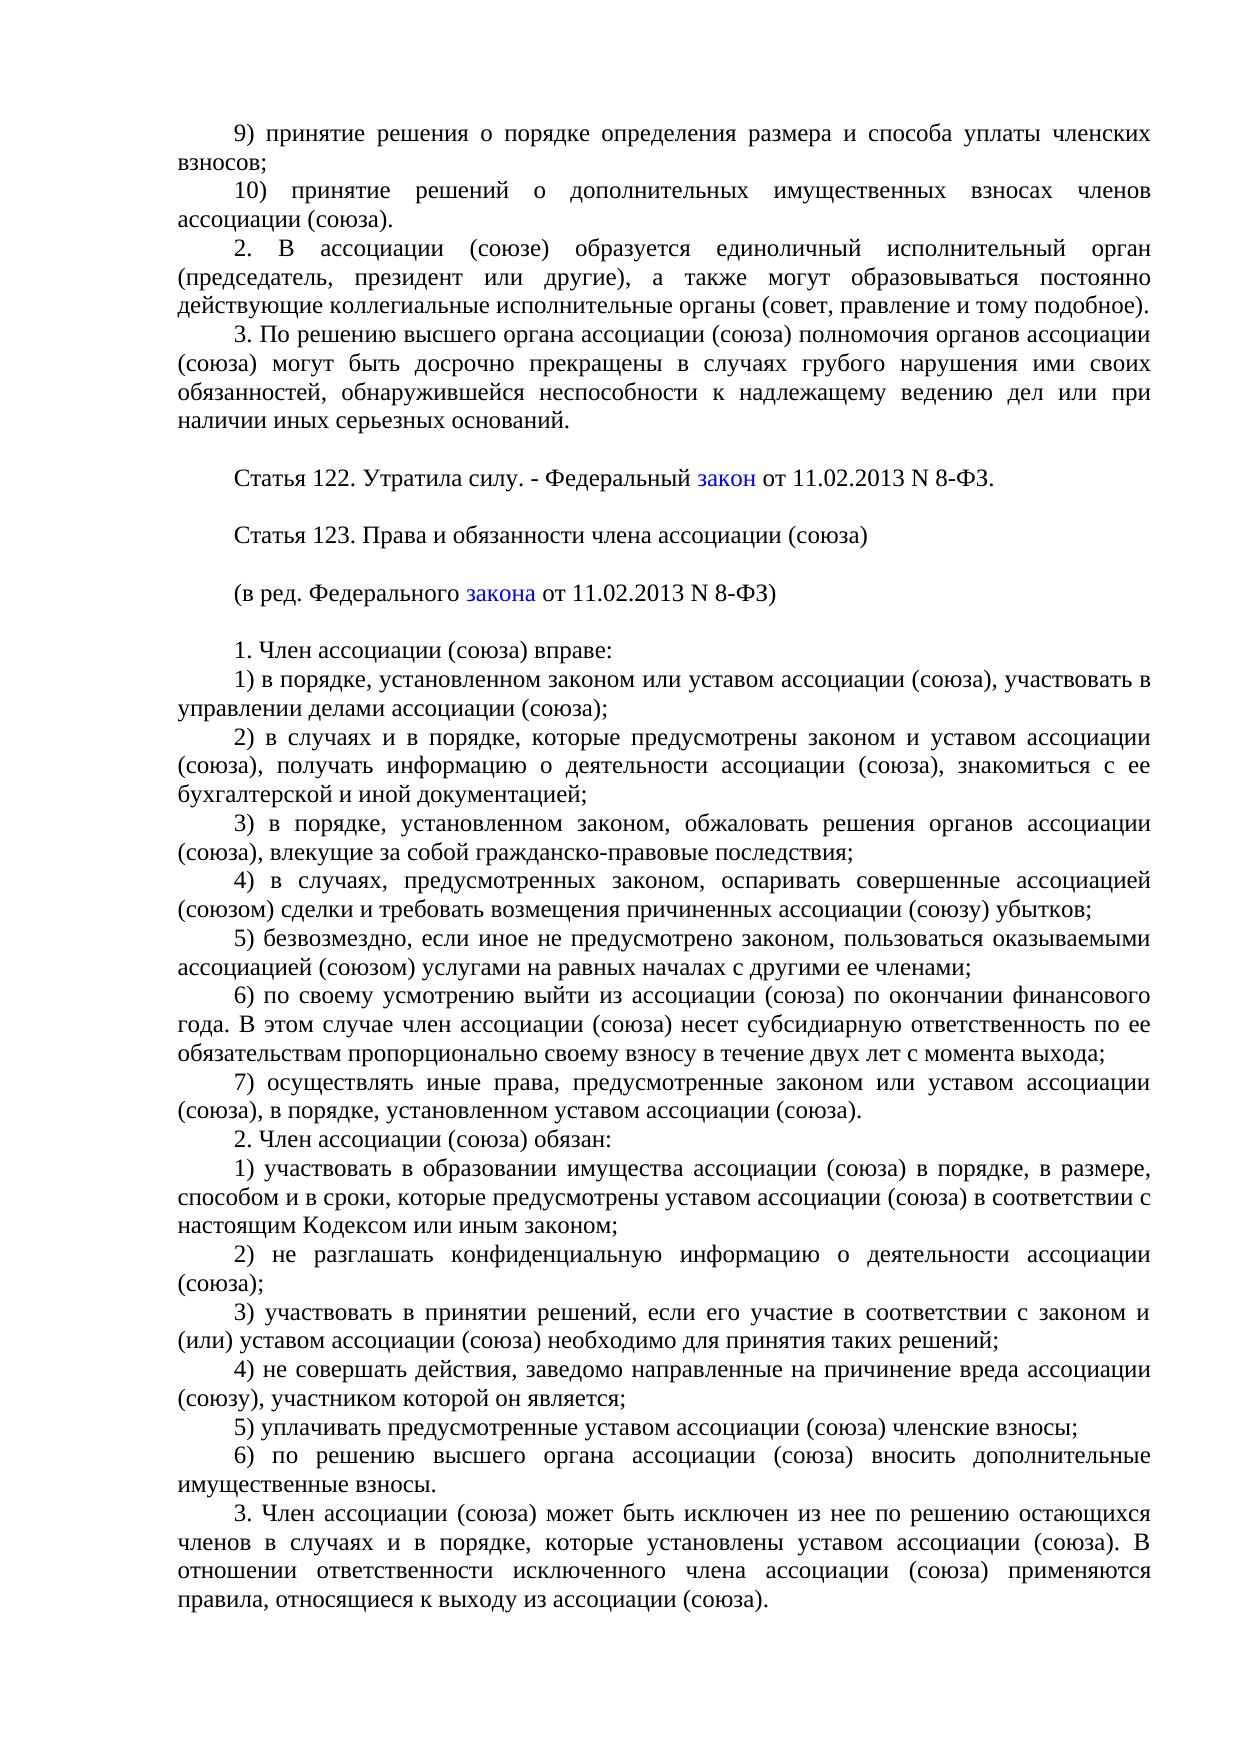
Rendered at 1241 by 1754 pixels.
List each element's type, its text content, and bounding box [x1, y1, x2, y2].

text 5) уплачивать предусмотренные уставом ассоциации (союза) членские взносы; [177, 1412, 1152, 1441]
text 1) участвовать в образовании имущества ассоциации (союза) в порядке, в размере, способом и в сроки, которые предусмотрены уставом ассоциации (союза) в соответствии с настоящим Кодексом или иным законом; [177, 1153, 1152, 1239]
text 1) в порядке, установленном законом или уставом ассоциации (союза), участвовать в управлении делами ассоциации (союза); [177, 664, 1152, 722]
text 7) осуществлять иные права, предусмотренные законом или уставом ассоциации (союза), в порядке, установленном уставом ассоциации (союза). [177, 1067, 1152, 1124]
text 5) безвозмездно, если иное не предусмотрено законом, пользоваться оказываемыми ассоциацией (союзом) услугами на равных началах с другими ее членами; [177, 923, 1152, 981]
text 2) не разглашать конфиденциальную информацию о деятельности ассоциации (союза); [177, 1239, 1152, 1297]
text 4) в случаях, предусмотренных законом, оспаривать совершенные ассоциацией (союзом) сделки и требовать возмещения причиненных ассоциации (союзу) убытков; [177, 866, 1152, 923]
text 10) принятие решений о дополнительных имущественных взносах членов ассоциации (союза). [177, 176, 1152, 233]
text 6) по своему усмотрению выйти из ассоциации (союза) по окончании финансового года. В этом случае член ассоциации (союза) несет субсидиарную ответственность по ее обязательствам пропорционально своему взносу в течение двух лет с момента выхода; [177, 981, 1152, 1067]
text 3. Член ассоциации (союза) может быть исключен из нее по решению остающихся членов в случаях и в порядке, которые установлены уставом ассоциации (союза). В отношении ответственности исключенного члена ассоциации (союза) применяются правила, относящиеся к выходу из ассоциации (союза). [177, 1498, 1152, 1613]
text 3) в порядке, установленном законом, обжаловать решения органов ассоциации (союза), влекущие за собой гражданско-правовые последствия; [177, 808, 1152, 866]
text 6) по решению высшего органа ассоциации (союза) вносить дополнительные имущественные взносы. [177, 1441, 1152, 1498]
text 2. Член ассоциации (союза) обязан: [177, 1124, 1152, 1153]
text 3. По решению высшего органа ассоциации (союза) полномочия органов ассоциации (союза) могут быть досрочно прекращены в случаях грубого нарушения ими своих обязанностей, обнаружившейся неспособности к надлежащему ведению дел или при наличии иных серьезных оснований. [177, 319, 1152, 434]
text 4) не совершать действия, заведомо направленные на причинение вреда ассоциации (союзу), участником которой он является; [177, 1354, 1152, 1412]
text Статья 123. Права и обязанности члена ассоциации (союза) [177, 521, 1152, 549]
text Статья 122. Утратила силу. - Федеральный закон от 11.02.2013 N 8-ФЗ. [177, 463, 1152, 492]
text 3) участвовать в принятии решений, если его участие в соответствии с законом и (или) уставом ассоциации (союза) необходимо для принятия таких решений; [177, 1297, 1152, 1354]
text 2) в случаях и в порядке, которые предусмотрены законом и уставом ассоциации (союза), получать информацию о деятельности ассоциации (союза), знакомиться с ее бухгалтерской и иной документацией; [177, 722, 1152, 808]
text 1. Член ассоциации (союза) вправе: [177, 636, 1152, 664]
text 2. В ассоциации (союзе) образуется единоличный исполнительный орган (председатель, президент или другие), а также могут образовываться постоянно действующие коллегиальные исполнительные органы (совет, правление и тому подобное). [177, 233, 1152, 319]
text 9) принятие решения о порядке определения размера и способа уплаты членских взносов; [177, 118, 1152, 176]
text (в ред. Федерального закона от 11.02.2013 N 8-ФЗ) [177, 578, 1152, 607]
